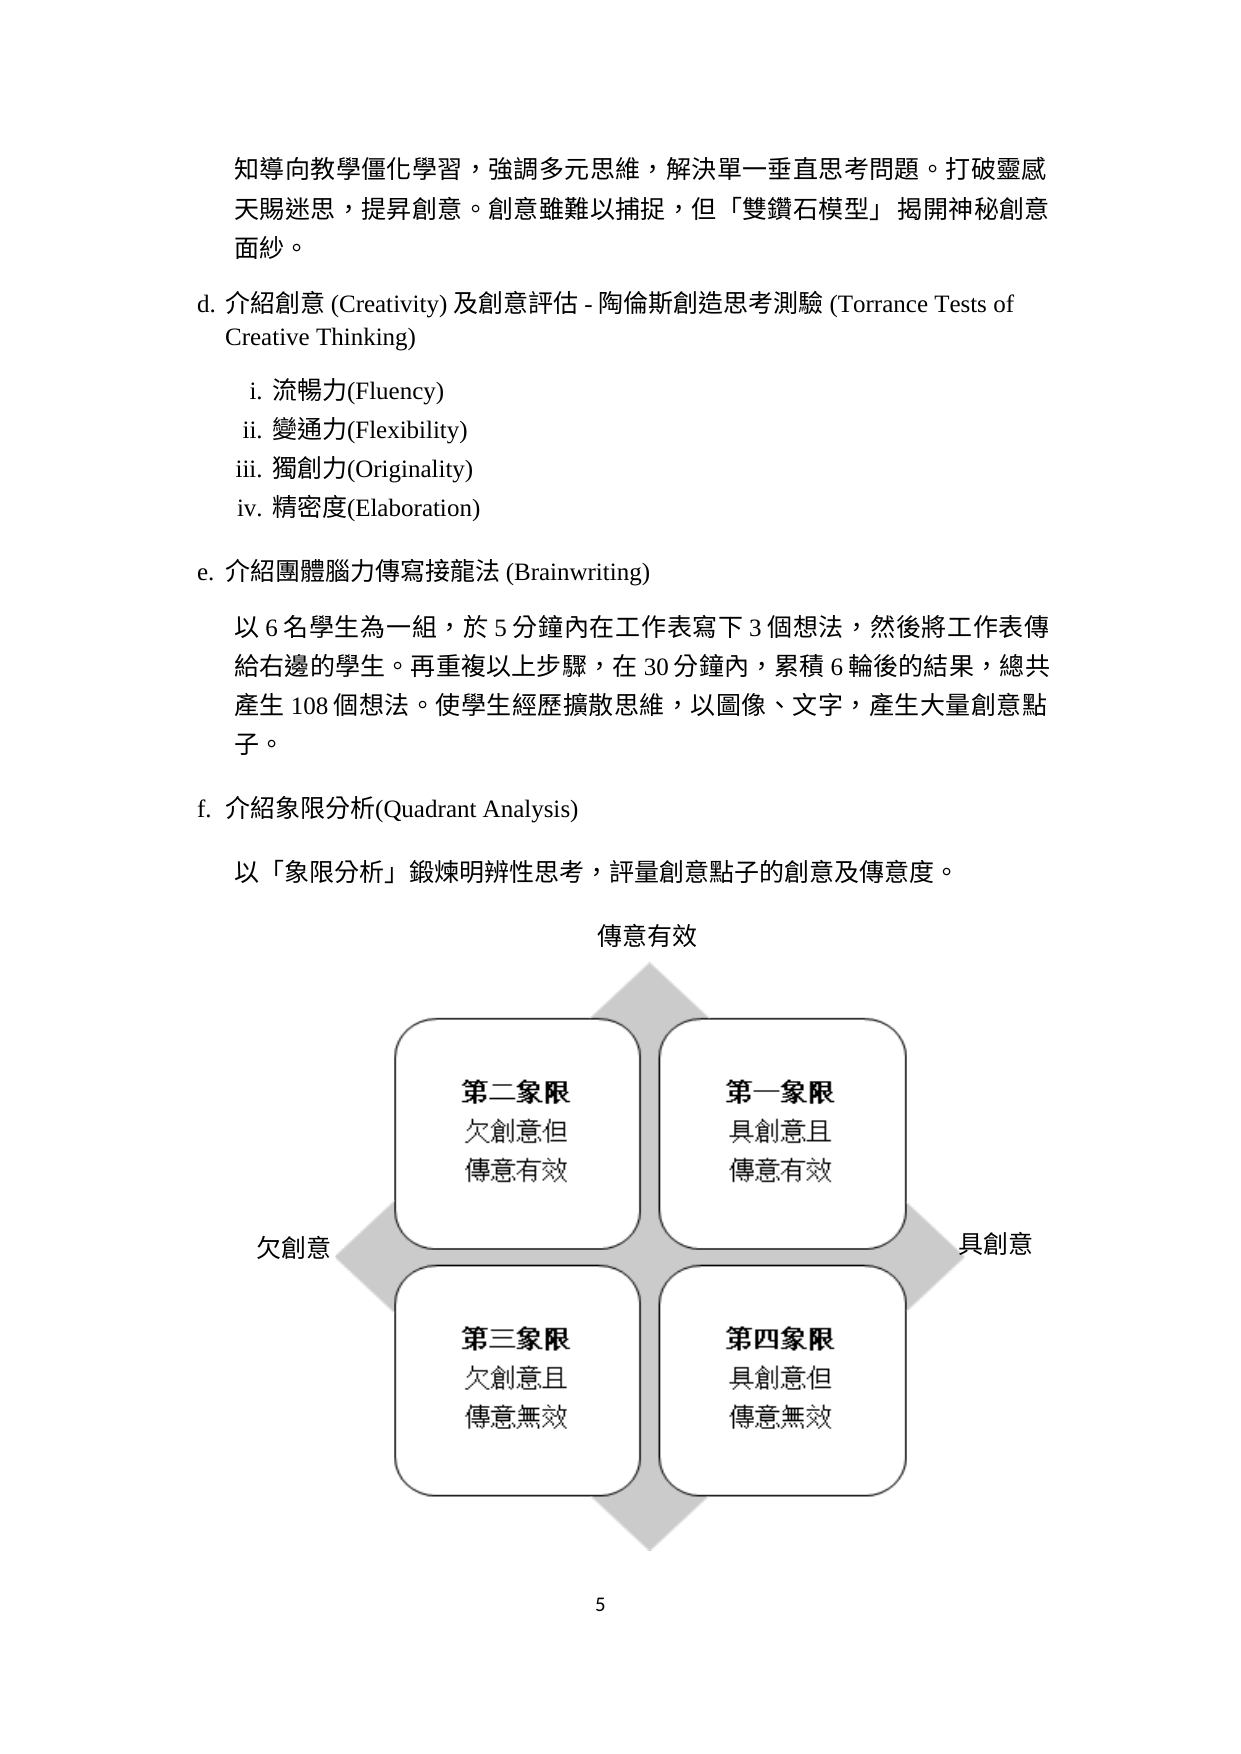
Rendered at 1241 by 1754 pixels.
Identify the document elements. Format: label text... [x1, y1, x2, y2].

list 介紹創意 (Creativity) 及創意評估 - 陶倫斯創造思考測驗 (Torrance Tests of Creative Thinking) [197, 284, 1050, 351]
list 精密度(Elaboration) [262, 487, 1050, 523]
list 介紹團體腦力傳寫接龍法 (Brainwriting) [197, 551, 1050, 588]
list 介紹象限分析(Quadrant Analysis) [197, 788, 1050, 824]
text 以「象限分析」鍛煉明辨性思考，評量創意點子的創意及傳意度。 [197, 852, 1050, 889]
text 傳意有效 [197, 916, 1050, 953]
list 獨創力(Originality) [262, 448, 1050, 484]
text 以6名學生為一組，於5分鐘內在工作表寫下3個想法，然後將工作表傳給右邊的學生。再重複以上步驟，在30分鐘內，累積6輪後的結果，總共產生108個想法。使學生經歷擴散思維，以圖像、文字，產生大量創意點子。 [234, 607, 1050, 761]
picture [335, 955, 965, 1561]
list 變通力(Flexibility) [262, 409, 1050, 445]
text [234, 150, 1050, 264]
list 流暢力(Fluency) [262, 370, 1050, 406]
